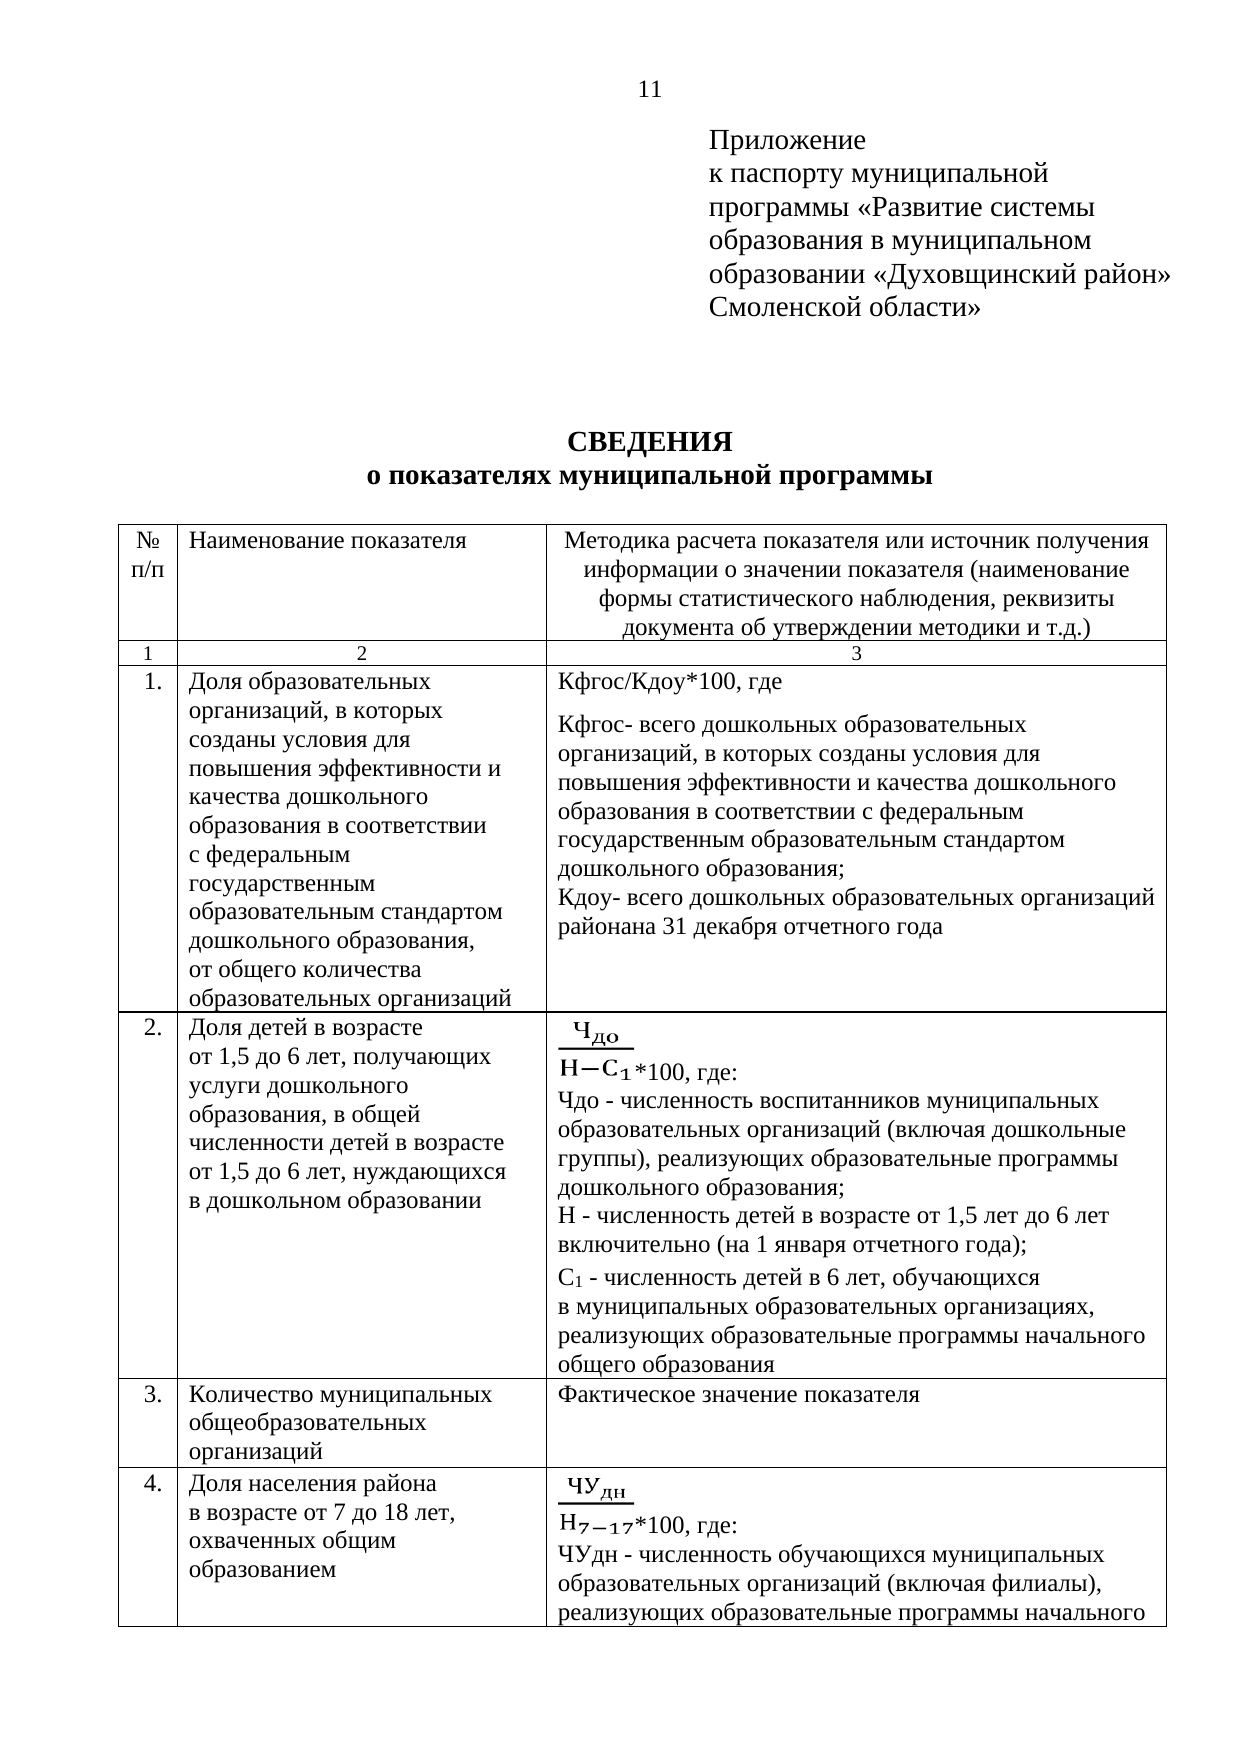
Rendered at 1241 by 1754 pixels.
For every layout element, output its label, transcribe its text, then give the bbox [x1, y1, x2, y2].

picture [557, 1477, 635, 1534]
table_cell 2. [119, 1013, 177, 1378]
table_cell 4. [119, 1468, 177, 1626]
table_cell 3. [119, 1379, 177, 1467]
table_cell *100, где: Чдо - численность воспитанников муниципальных образовательных организаций (включая дошкольные группы), реализующих образовательные программы дошкольного образования; Н - численность детей в возрасте от 1,5 лет до 6 лет включительно (на 1 января отчетного года); С1 - численность детей в 6 лет, обучающихся в муниципальных образовательных организациях, реализующих образовательные программы начального общего образования [547, 1013, 1166, 1378]
text о показателях муниципальной программы [118, 457, 1181, 491]
table_cell Фактическое значение показателя [547, 1379, 1166, 1467]
table_cell Кфгос/Кдоу*100, где Кфгос- всего дошкольных образовательных организаций, в которых созданы условия для повышения эффективности и качества дошкольного образования в соответствии с федеральным государственным образовательным стандартом дошкольного образования; Кдоу- всего дошкольных образовательных организаций районана 31 декабря отчетного года [547, 666, 1166, 1011]
table_header Методика расчета показателя или источник получения информации о значении показателя (наименование формы статистического наблюдения, реквизиты документа об утверждении методики и т.д.) [547, 525, 1166, 640]
table_header № п/п [119, 525, 177, 640]
table_cell Доля образовательных организаций, в которых созданы условия для повышения эффективности и качества дошкольного образования в соответствии с федеральным государственным образовательным стандартом дошкольного образования, от общего количества образовательных организаций [178, 666, 546, 1011]
picture [557, 1022, 635, 1080]
table_cell 2 [178, 641, 546, 665]
text к паспорту муниципальной программы «Развитие системы образования в муниципальном образовании «Духовщинский район» Смоленской области» [709, 155, 1181, 323]
table_cell 1. [119, 666, 177, 1011]
table_header Наименование показателя [178, 525, 546, 640]
table_cell 1 [119, 641, 177, 665]
text Приложение [709, 122, 1181, 155]
table_cell 3 [547, 641, 1166, 665]
table_cell Доля детей в возрасте от 1,5 до 6 лет, получающих услуги дошкольного образования, в общей численности детей в возрасте от 1,5 до 6 лет, нуждающихся в дошкольном образовании [178, 1013, 546, 1378]
table_cell Количество муниципальных общеобразовательных организаций [178, 1379, 546, 1467]
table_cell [547, 1468, 1166, 1626]
text СВЕДЕНИЯ [118, 424, 1181, 457]
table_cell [178, 1468, 546, 1626]
